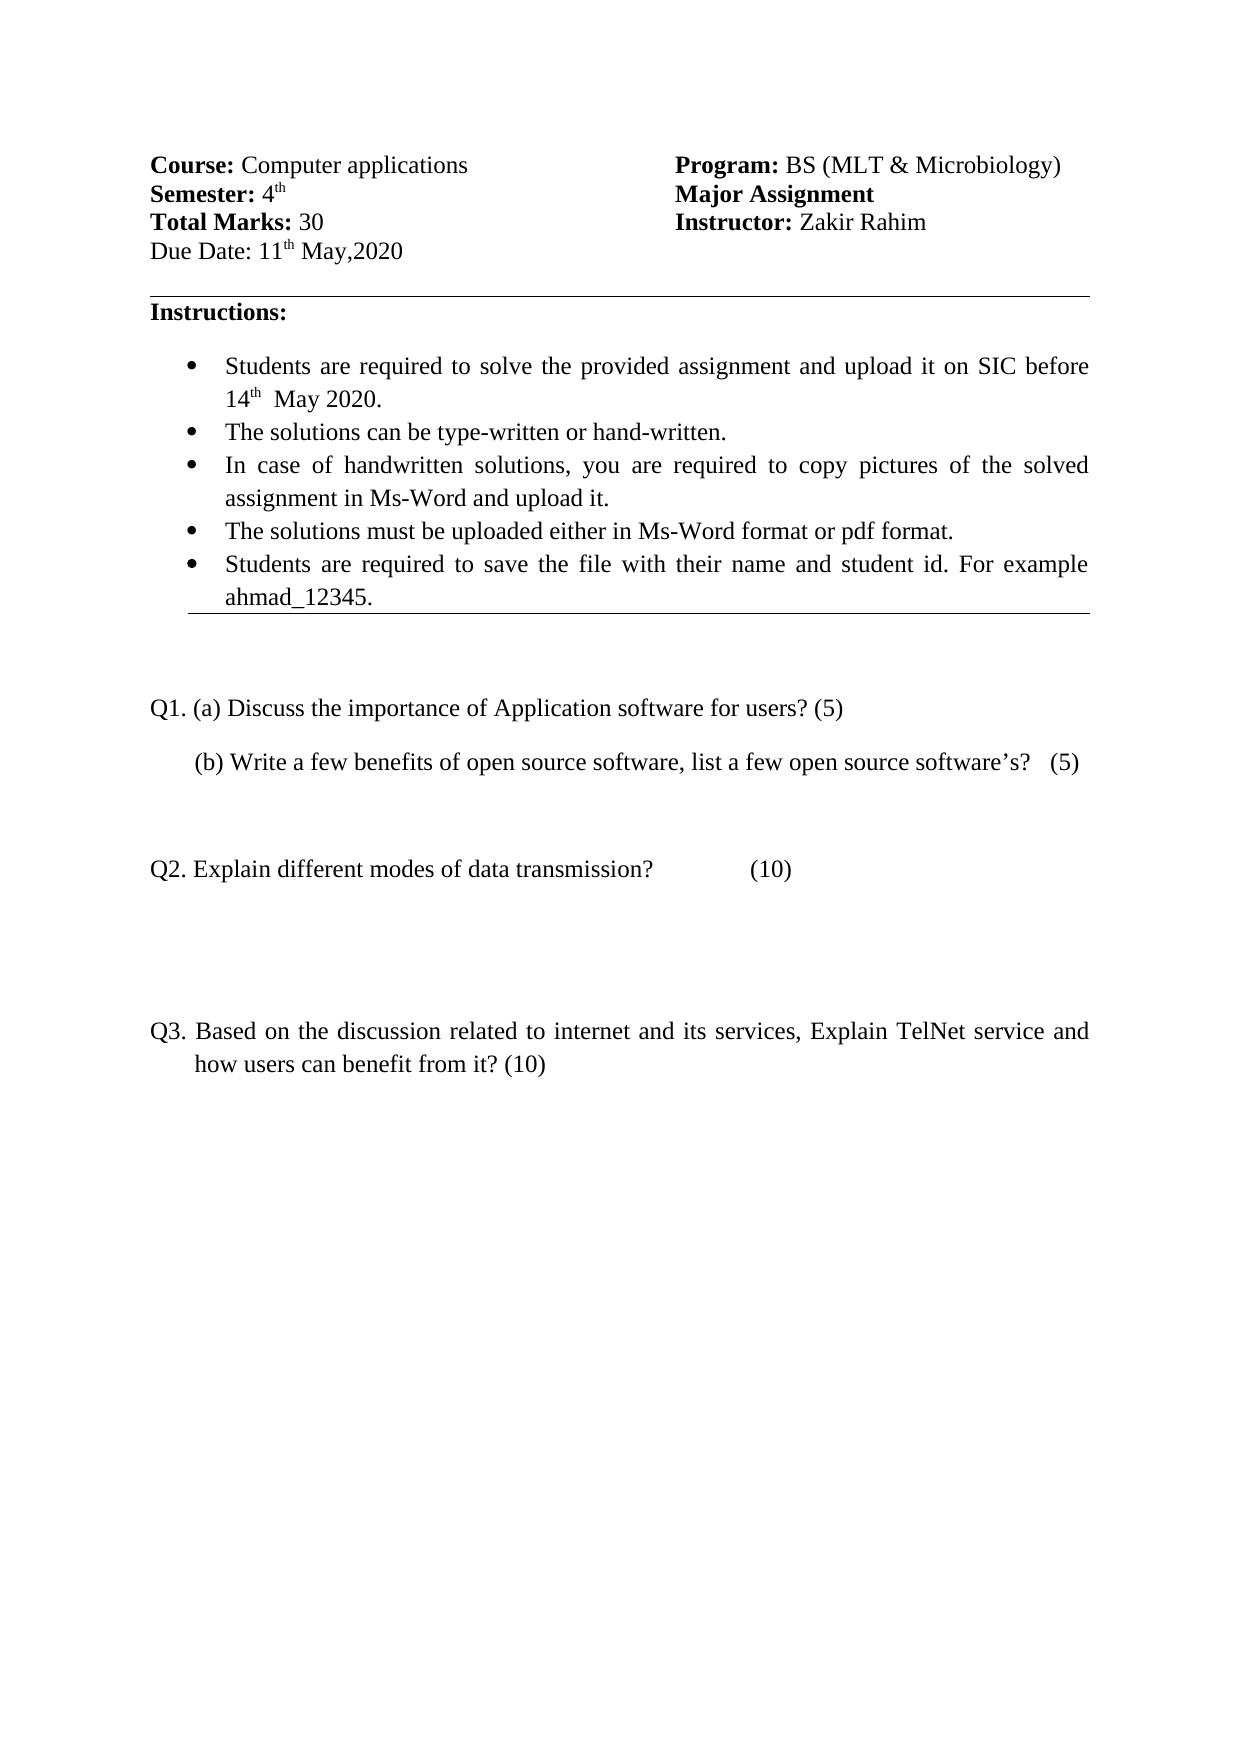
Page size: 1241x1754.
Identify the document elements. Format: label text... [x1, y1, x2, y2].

list Students are required to save the file with their name and student id. For example ahmad_12345. [187, 549, 1090, 614]
text (b) Write a few benefits of open source software, list a few open source software’s? (5) [194, 747, 1090, 775]
text Total Marks: 30 Instructor: Zakir Rahim [150, 207, 1090, 236]
list The solutions can be type-written or hand-written. [187, 417, 1090, 446]
text Q2. Explain different modes of data transmission? (10) [150, 854, 1090, 883]
text Q1. (a) Discuss the importance of Application software for users? (5) [150, 693, 1090, 721]
list The solutions must be uploaded either in Ms-Word format or pdf format. [187, 516, 1090, 544]
text Semester: 4th Major Assignment [150, 179, 1090, 207]
list Students are required to solve the provided assignment and upload it on SIC before 14th May 2020. [187, 351, 1090, 412]
list In case of handwritten solutions, you are required to copy pictures of the solved assignment in Ms-Word and upload it. [187, 450, 1090, 512]
text Q3. Based on the discussion related to internet and its services, Explain TelNet service and how users can benefit from it? (10) [150, 1016, 1090, 1078]
text Due Date: 11th May,2020 [150, 236, 1090, 265]
text Instructions: [150, 297, 1090, 326]
text Course: Computer applications Program: BS (MLT & Microbiology) [150, 150, 1090, 179]
